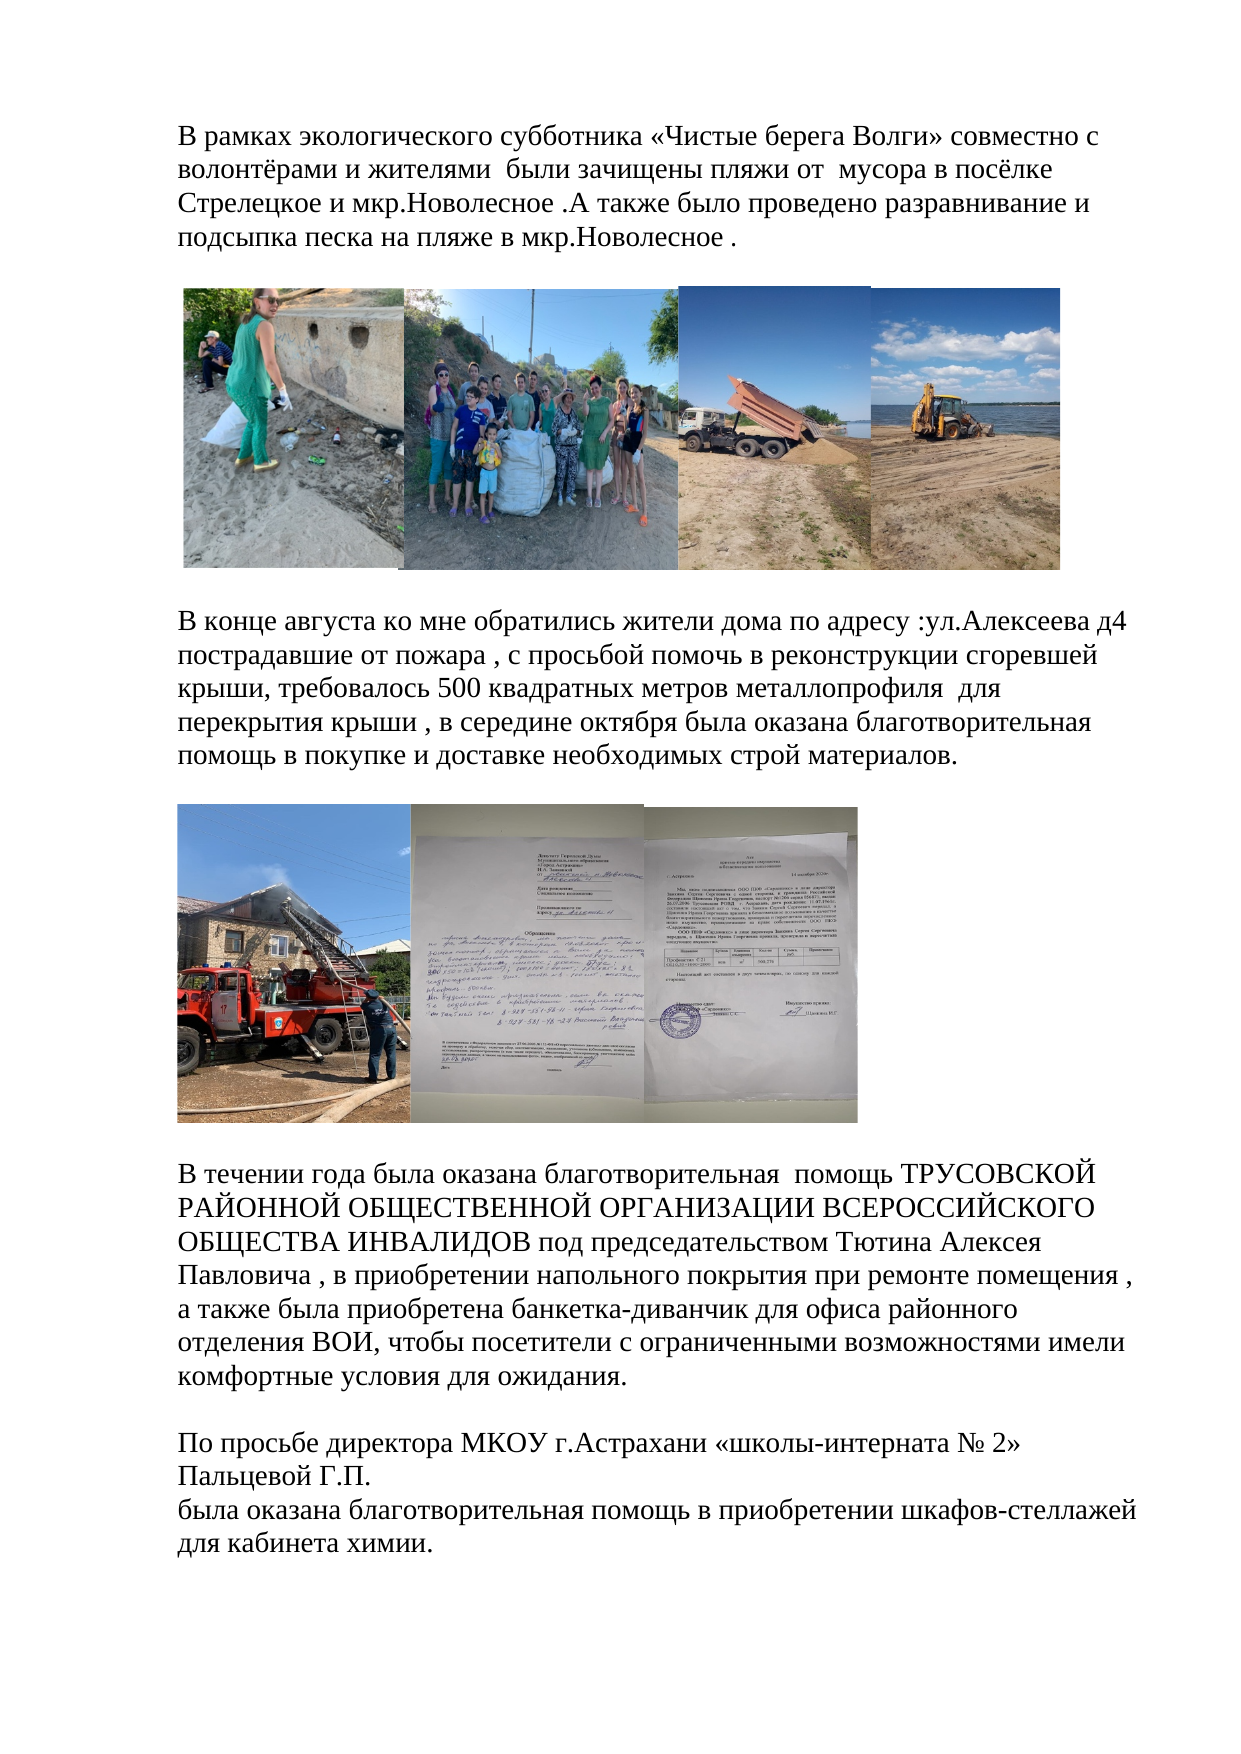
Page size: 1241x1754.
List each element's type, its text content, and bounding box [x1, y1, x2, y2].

text В течении года была оказана благотворительная помощь ТРУСОВСКОЙ РАЙОННОЙ ОБЩЕСТВЕННОЙ ОРГАНИЗАЦИИ ВСЕРОССИЙСКОГО ОБЩЕСТВА ИНВАЛИДОВ под председательством Тютина Алексея Павловича , в приобретении напольного покрытия при ремонте помещения , а также была приобретена банкетка-диванчик для офиса районного отделения ВОИ, чтобы посетители с ограниченными возможностями имели комфортные условия для ожидания. [177, 1157, 1152, 1391]
text В рамках экологического субботника «Чистые берега Волги» совместно с волонтёрами и жителями были зачищены пляжи от мусора в посёлке Стрелецкое и мкр.Новолесное .А также было проведено разравнивание и подсыпка песка на пляже в мкр.Новолесное . [177, 118, 1152, 253]
text По просьбе директора МКОУ г.Астрахани «школы-интерната № 2» Пальцевой Г.П. [177, 1425, 1152, 1492]
picture [177, 804, 858, 1123]
picture [184, 286, 1061, 570]
text была оказана благотворительная помощь в приобретении шкафов-стеллажей для кабинета химии. [177, 1492, 1152, 1559]
text В конце августа ко мне обратились жители дома по адресу :ул.Алексеева д4 пострадавшие от пожара , с просьбой помочь в реконструкции сгоревшей крыши, требовалось 500 квадратных метров металлопрофиля для перекрытия крыши , в середине октября была оказана благотворительная помощь в покупке и доставке необходимых строй материалов. [177, 603, 1152, 771]
